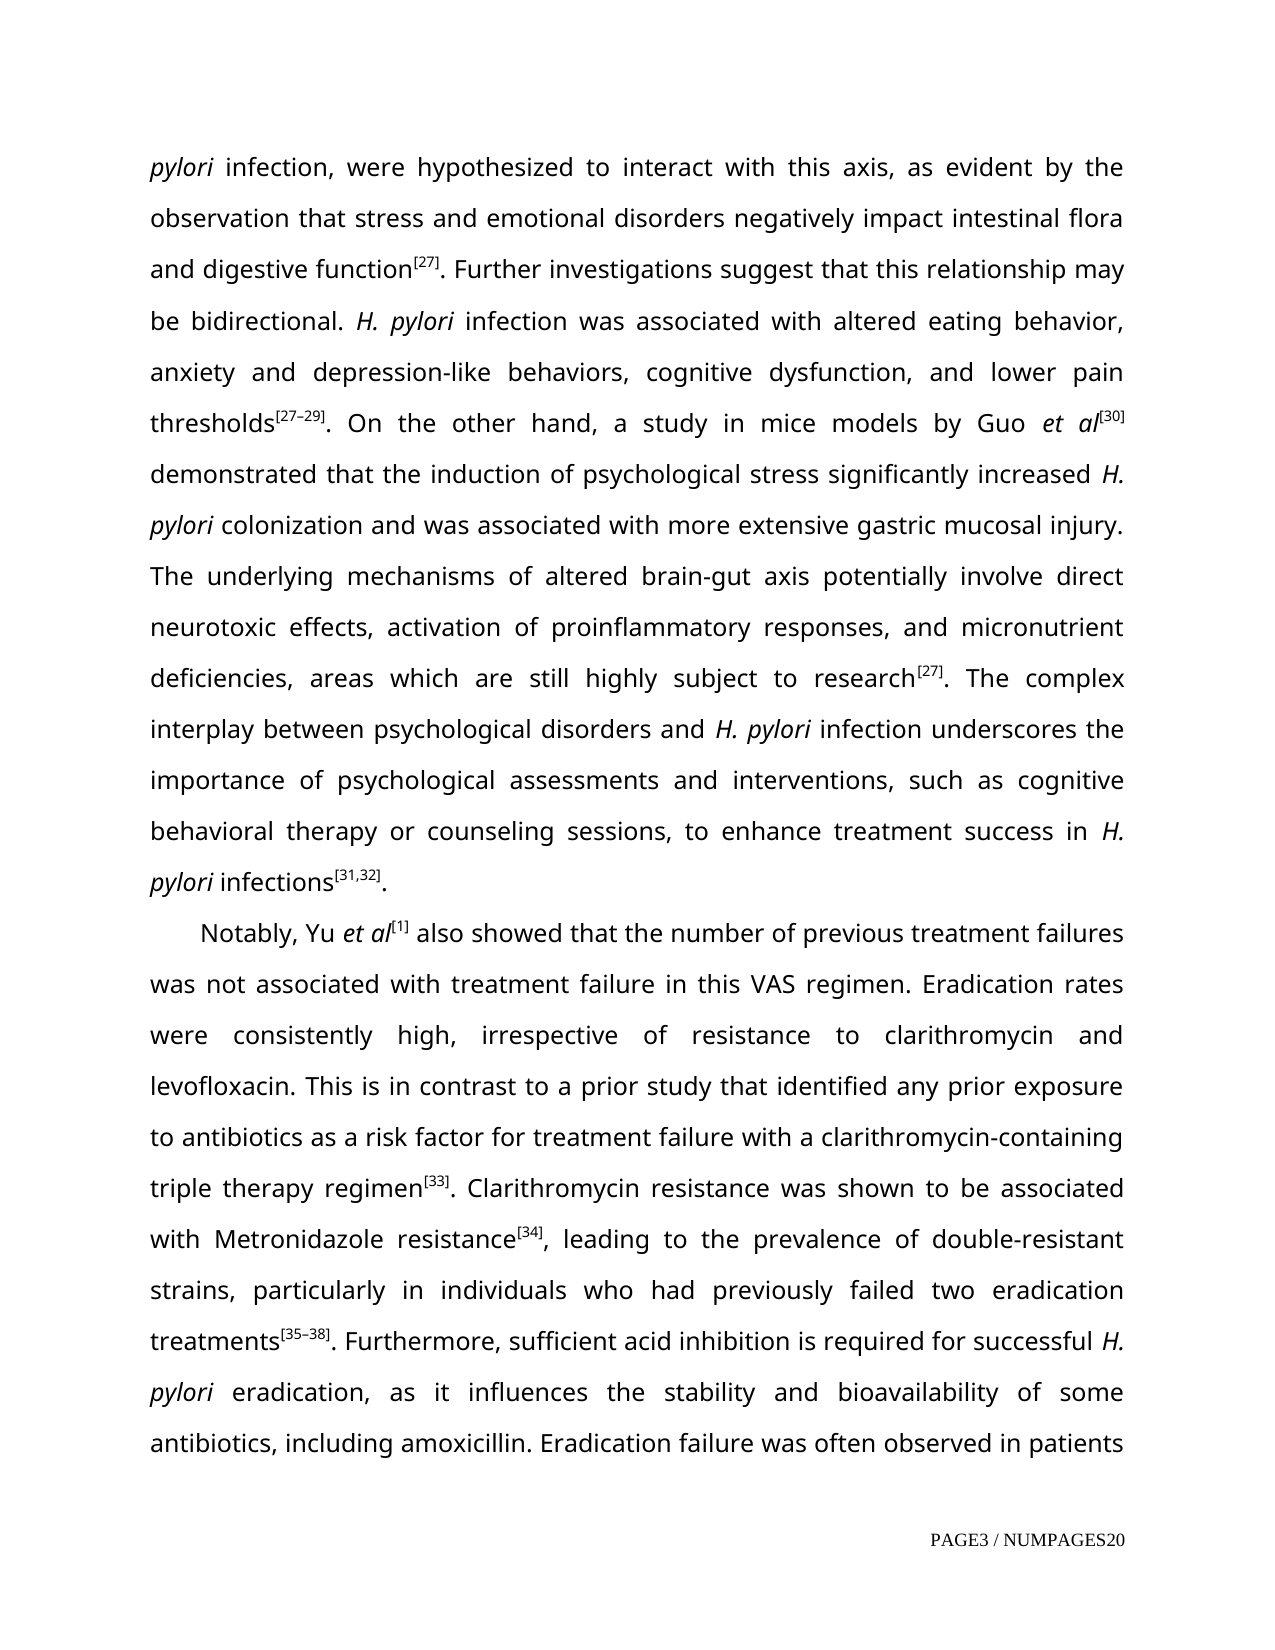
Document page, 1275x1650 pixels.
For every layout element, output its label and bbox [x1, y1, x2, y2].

text [150, 916, 1125, 1460]
text [150, 150, 1125, 899]
